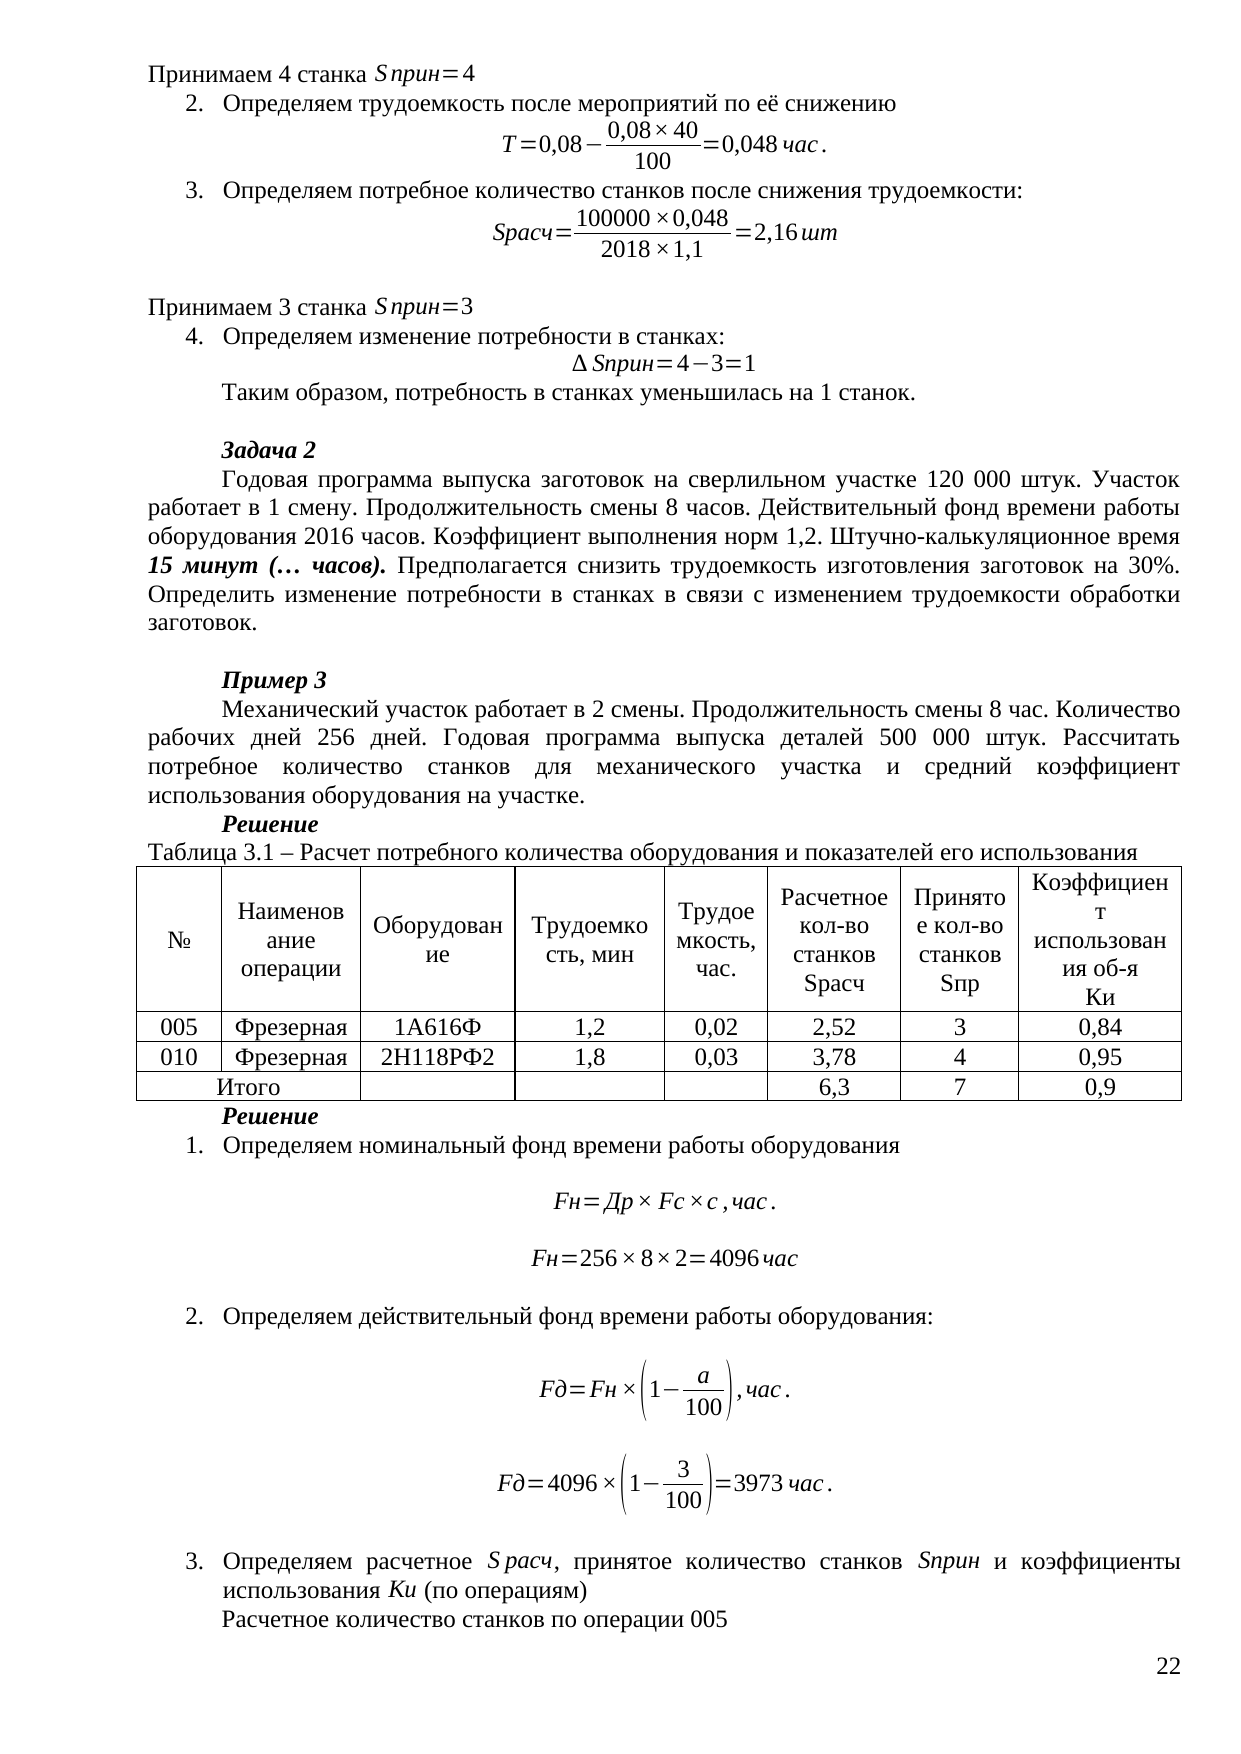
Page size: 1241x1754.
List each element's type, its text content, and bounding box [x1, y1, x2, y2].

table_header Наименование операции [222, 867, 360, 1011]
table_cell Фрезерная [222, 1042, 360, 1071]
table_cell [665, 1072, 767, 1100]
table_cell 2,52 [768, 1012, 900, 1041]
table_cell [361, 1072, 514, 1100]
table_cell 0,95 [1019, 1042, 1181, 1071]
table_cell 0,02 [665, 1012, 767, 1041]
table_cell 3,78 [768, 1042, 900, 1071]
table_cell Фрезерная [222, 1012, 360, 1041]
table_cell 6,3 [768, 1072, 900, 1100]
text Таблица 3.1 – Расчет потребного количества оборудования и показателей его использования [148, 837, 1181, 866]
list Определяем расчетное , принятое количество станков и коэффициенты использования (по операциям) [185, 1546, 1181, 1604]
table_cell 0,9 [1019, 1072, 1181, 1100]
text Принимаем 4 станка [148, 59, 1181, 88]
table_cell [516, 1072, 664, 1100]
table_cell 005 [137, 1012, 221, 1041]
table_cell 3 [901, 1012, 1018, 1041]
list Определяем номинальный фонд времени работы оборудования [185, 1130, 1181, 1159]
table_header Коэффициент использования об-я Ки [1019, 867, 1181, 1011]
table_cell 0,03 [665, 1042, 767, 1071]
table_cell 010 [137, 1042, 221, 1071]
table_cell Итого [137, 1072, 360, 1100]
table_header Расчетное кол-во станков Sрасч [768, 867, 900, 1011]
list Определяем изменение потребности в станках: [185, 321, 1181, 349]
table_cell 2Н118РФ2 [361, 1042, 514, 1071]
table_cell 0,84 [1019, 1012, 1181, 1041]
text Принимаем 3 станка [148, 292, 1181, 321]
table_cell 1,2 [516, 1012, 664, 1041]
text Решение [148, 1101, 1181, 1130]
table_cell 1,8 [516, 1042, 664, 1071]
text Решение [148, 809, 1181, 837]
list Определяем трудоемкость после мероприятий по её снижению [185, 88, 1181, 117]
text Таким образом, потребность в станках уменьшилась на 1 станок. [148, 377, 1181, 406]
table_header Оборудование [361, 867, 514, 1011]
table_cell 4 [901, 1042, 1018, 1071]
table_header № [137, 867, 221, 1011]
table_header Трудоемкость, мин [516, 867, 664, 1011]
text Механический участок работает в 2 смены. Продолжительность смены 8 час. Количество рабочих дней 256 дней. Годовая программа выпуска деталей 500 000 штук. Рассчитать потребное количество станков для механического участка и средний коэффициент использования оборудования на участке. [148, 694, 1181, 809]
table_header Принятое кол-во станков Sпр [901, 867, 1018, 1011]
text Расчетное количество станков по операции 005 [148, 1604, 1181, 1632]
text Задача 2 [148, 435, 1181, 464]
table_cell 1А616Ф [361, 1012, 514, 1041]
text Годовая программа выпуска заготовок на сверлильном участке 120 000 штук. Участок работает в 1 смену. Продолжительность смены 8 часов. Действительный фонд времени работы оборудования 2016 часов. Коэффициент выполнения норм 1,2. Штучно-калькуляционное время 15 минут (… часов). Предполагается снизить трудоемкость изготовления заготовок на 30%. Определить изменение потребности в станках в связи с изменением трудоемкости обработки заготовок. [148, 464, 1181, 636]
text Пример 3 [148, 665, 1181, 694]
table_header Трудоемкость, час. [665, 867, 767, 1011]
table_cell 7 [901, 1072, 1018, 1100]
list Определяем действительный фонд времени работы оборудования: [185, 1301, 1181, 1330]
list Определяем потребное количество станков после снижения трудоемкости: [185, 176, 1181, 204]
